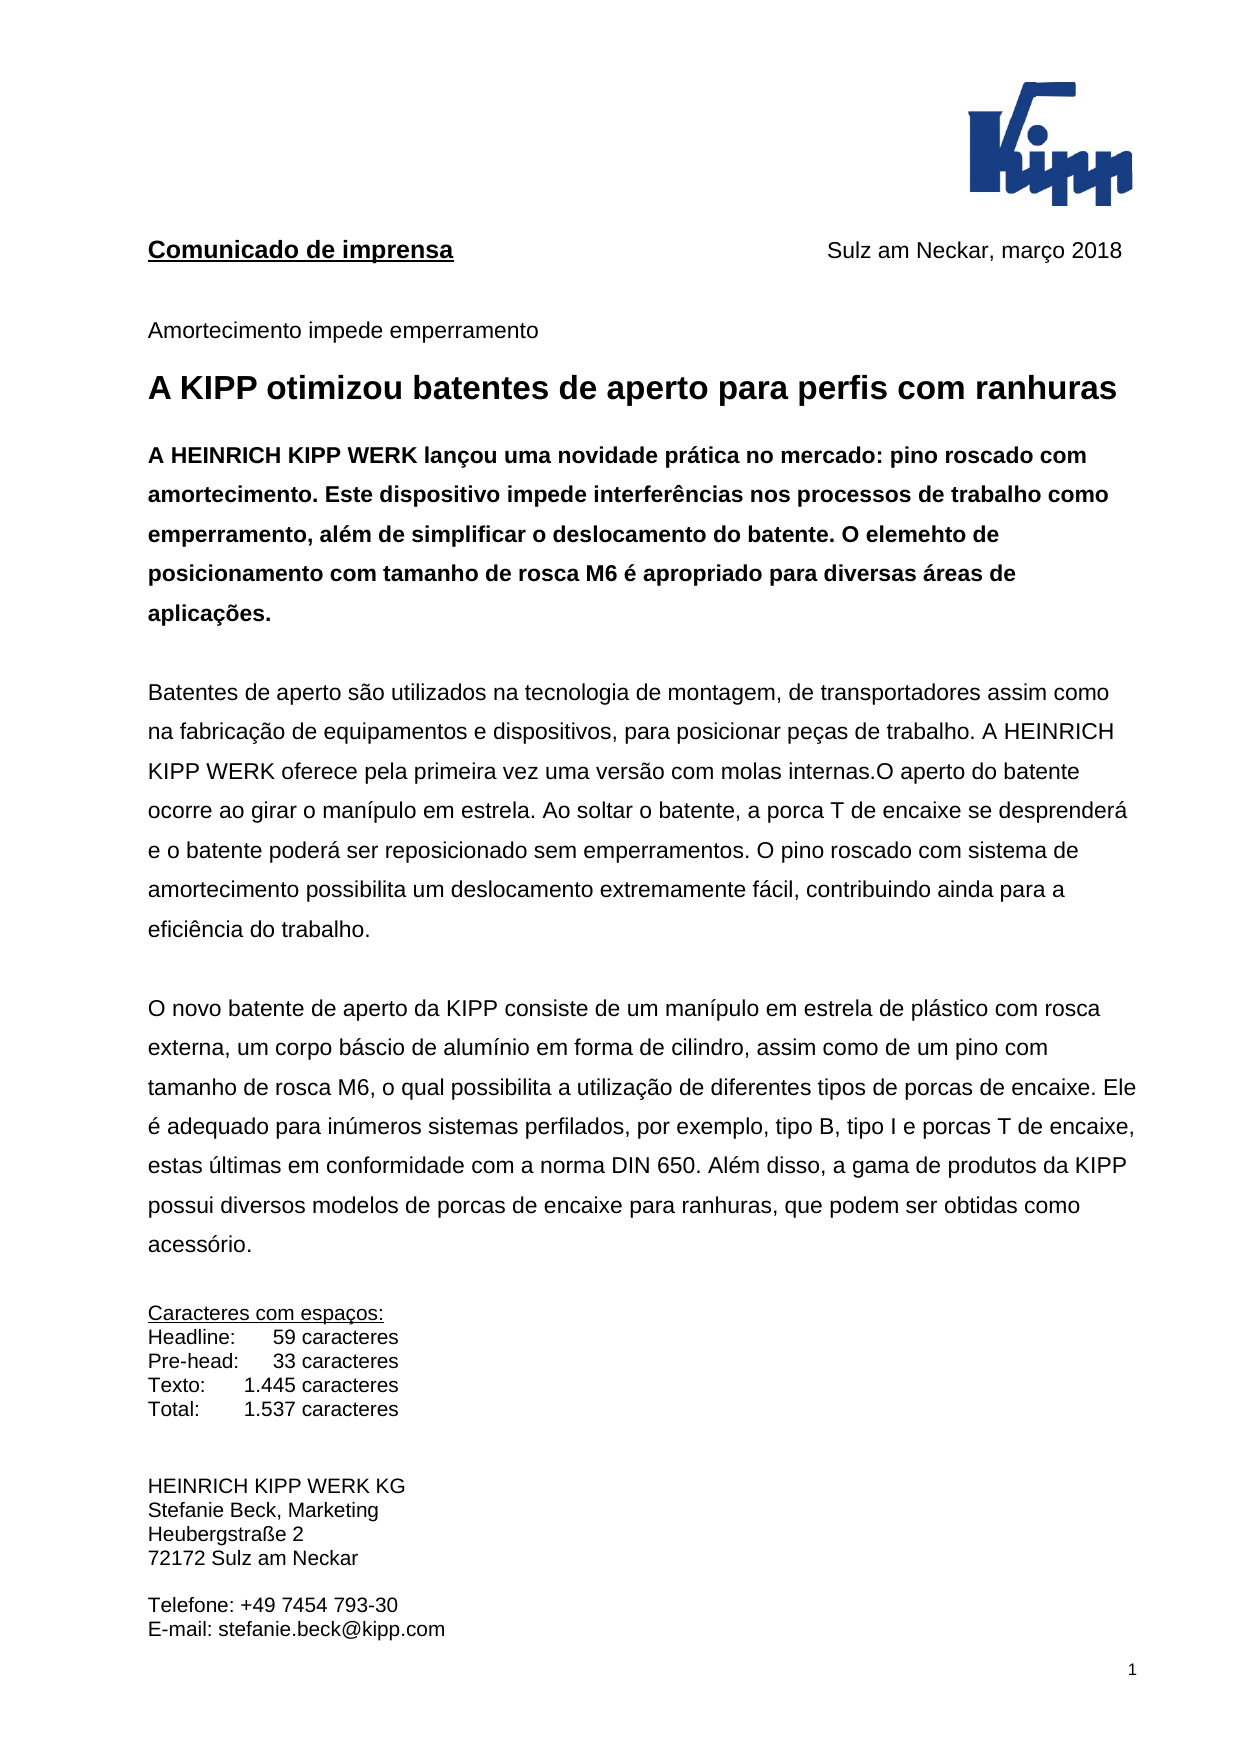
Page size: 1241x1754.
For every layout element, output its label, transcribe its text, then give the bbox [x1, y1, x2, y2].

text Heubergstraße 2 [148, 1521, 1137, 1545]
text Telefone: +49 7454 793-30 [148, 1593, 1137, 1617]
text Headline: 59 caracteres [148, 1325, 1137, 1349]
text Stefanie Beck, Marketing [148, 1497, 1137, 1521]
subtitle Comunicado de imprensa Sulz am Neckar, março 2018 [148, 236, 1137, 264]
text Pre-head: 33 caracteres [148, 1349, 1137, 1373]
text Amortecimento impede emperramento [148, 317, 1137, 343]
text A HEINRICH KIPP WERK lançou uma novidade prática no mercado: pino roscado com amortecimento. Este dispositivo impede interferências nos processos de trabalho como emperramento, além de simplificar o deslocamento do batente. O elemehto de posicionamento com tamanho de rosca M6 é apropriado para diversas áreas de aplicações. [148, 442, 1137, 626]
text O novo batente de aperto da KIPP consiste de um manípulo em estrela de plástico com rosca externa, um corpo báscio de alumínio em forma de cilindro, assim como de um pino com tamanho de rosca M6, o qual possibilita a utilização de diferentes tipos de porcas de encaixe. Ele é adequado para inúmeros sistemas perfilados, por exemplo, tipo B, tipo I e porcas T de encaixe, estas últimas em conformidade com a norma DIN 650. Além disso, a gama de produtos da KIPP possui diversos modelos de porcas de encaixe para ranhuras, que podem ser obtidas como acessório. [148, 994, 1137, 1258]
text Batentes de aperto são utilizados na tecnologia de montagem, de transportadores assim como na fabricação de equipamentos e dispositivos, para posicionar peças de trabalho. A HEINRICH KIPP WERK oferece pela primeira vez uma versão com molas internas.O aperto do batente ocorre ao girar o manípulo em estrela. Ao soltar o batente, a porca T de encaixe se desprenderá e o batente poderá ser reposicionado sem emperramentos. O pino roscado com sistema de amortecimento possibilita um deslocamento extremamente fácil, contribuindo ainda para a eficiência do trabalho. [148, 679, 1137, 942]
text Caracteres com espaços: [148, 1301, 1137, 1325]
subtitle A KIPP otimizou batentes de aperto para perfis com ranhuras [148, 368, 1137, 407]
text E-mail: stefanie.beck@kipp.com [148, 1617, 1137, 1641]
text 72172 Sulz am Neckar [148, 1545, 1137, 1569]
text Total: 1.537 caracteres [148, 1397, 1137, 1421]
text HEINRICH KIPP WERK KG [148, 1473, 1137, 1497]
picture [966, 82, 1133, 204]
text Texto: 1.445 caracteres [148, 1373, 1137, 1397]
